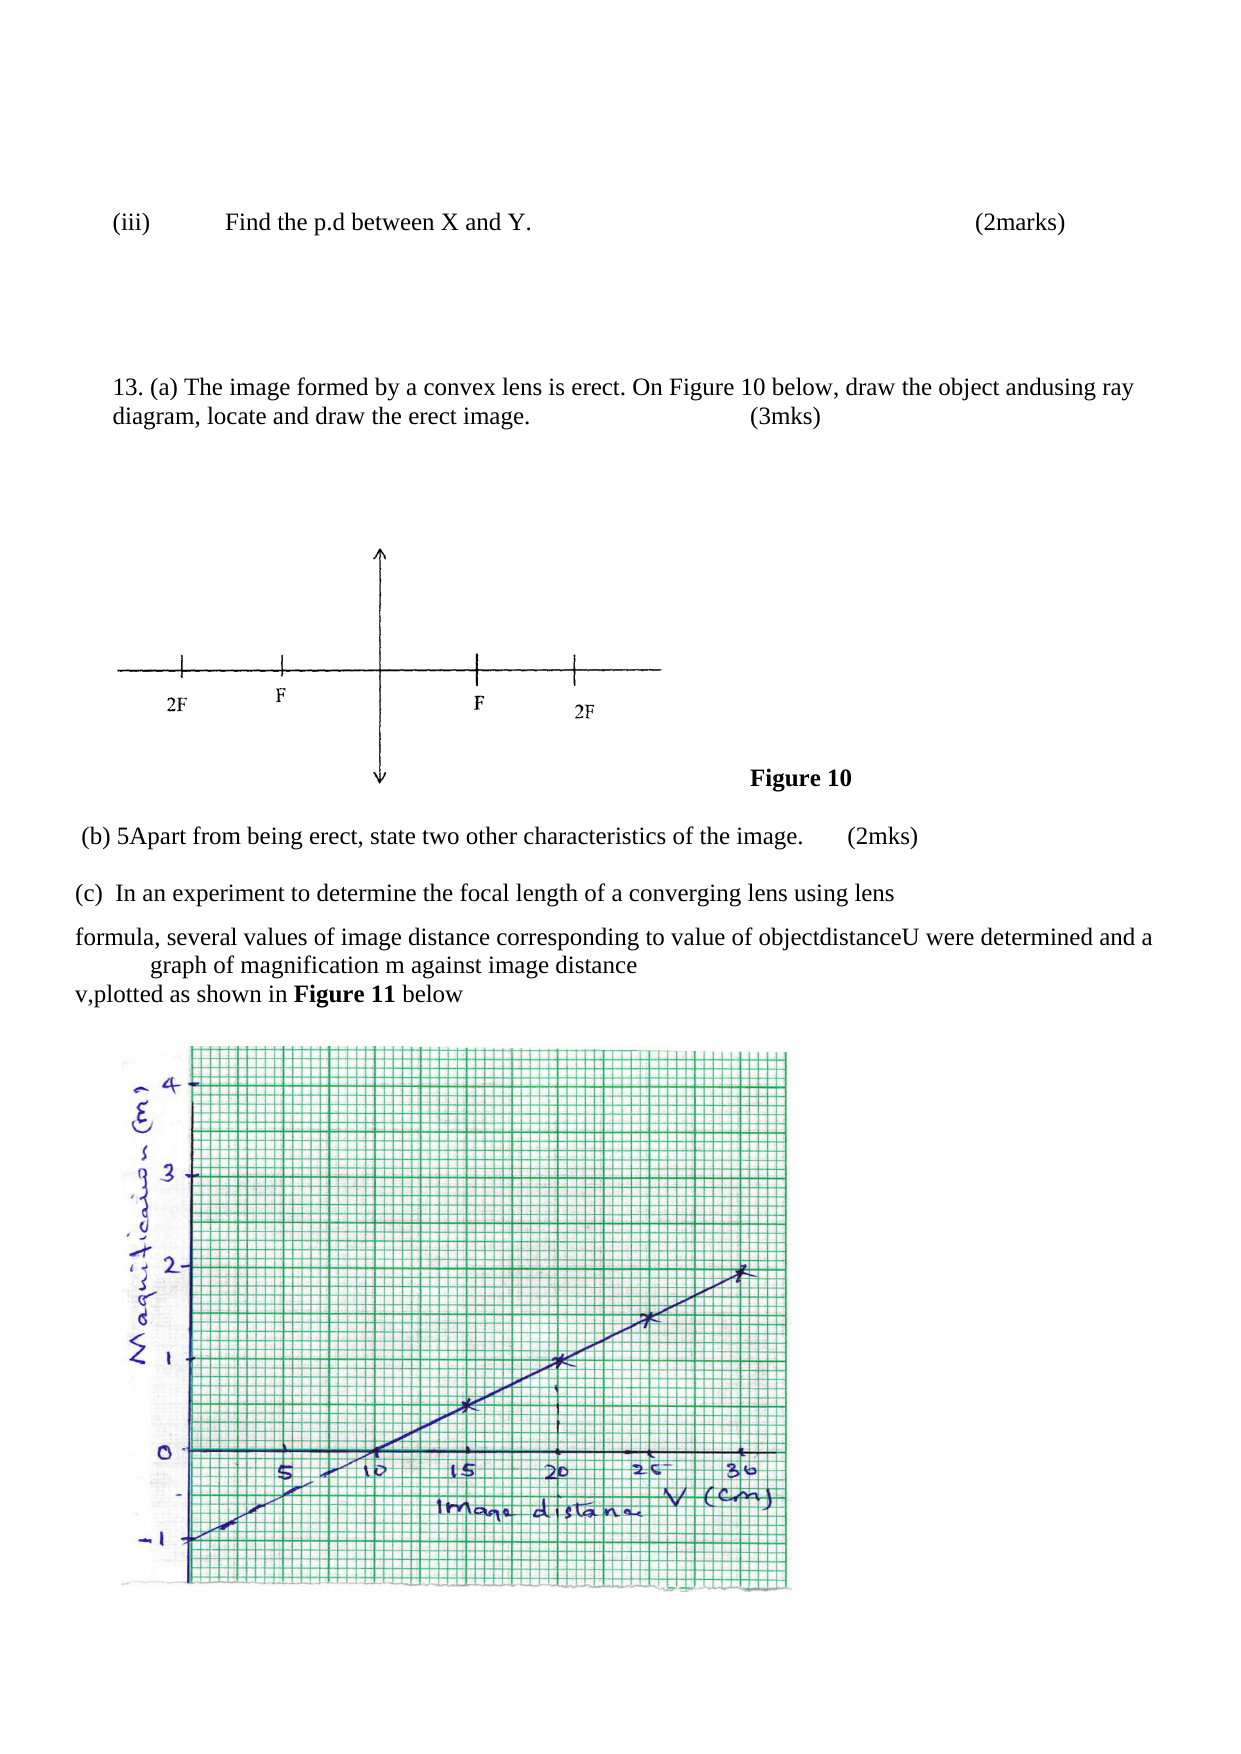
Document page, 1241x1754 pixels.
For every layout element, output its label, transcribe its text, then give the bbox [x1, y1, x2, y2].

text (b) 5Apart from being erect, state two other characteristics of the image. (2mks) [75, 821, 1165, 850]
text (c) In an experiment to determine the focal length of a converging lens using lens [75, 878, 1165, 907]
text formula, several values of image distance corresponding to value of objectdistanceU were determined and a graph of magnification m against image distance [75, 922, 1165, 979]
text (iii) Find the p.d between X and Y. (2marks) [75, 207, 1165, 236]
text 13. (a) The image formed by a convex lens is erect. On Figure 10 below, draw the object andusing ray diagram, locate and draw the erect image. (3mks) [112, 372, 1165, 430]
picture [75, 544, 671, 787]
text v,plotted as shown in Figure 11 below [75, 979, 1165, 1008]
